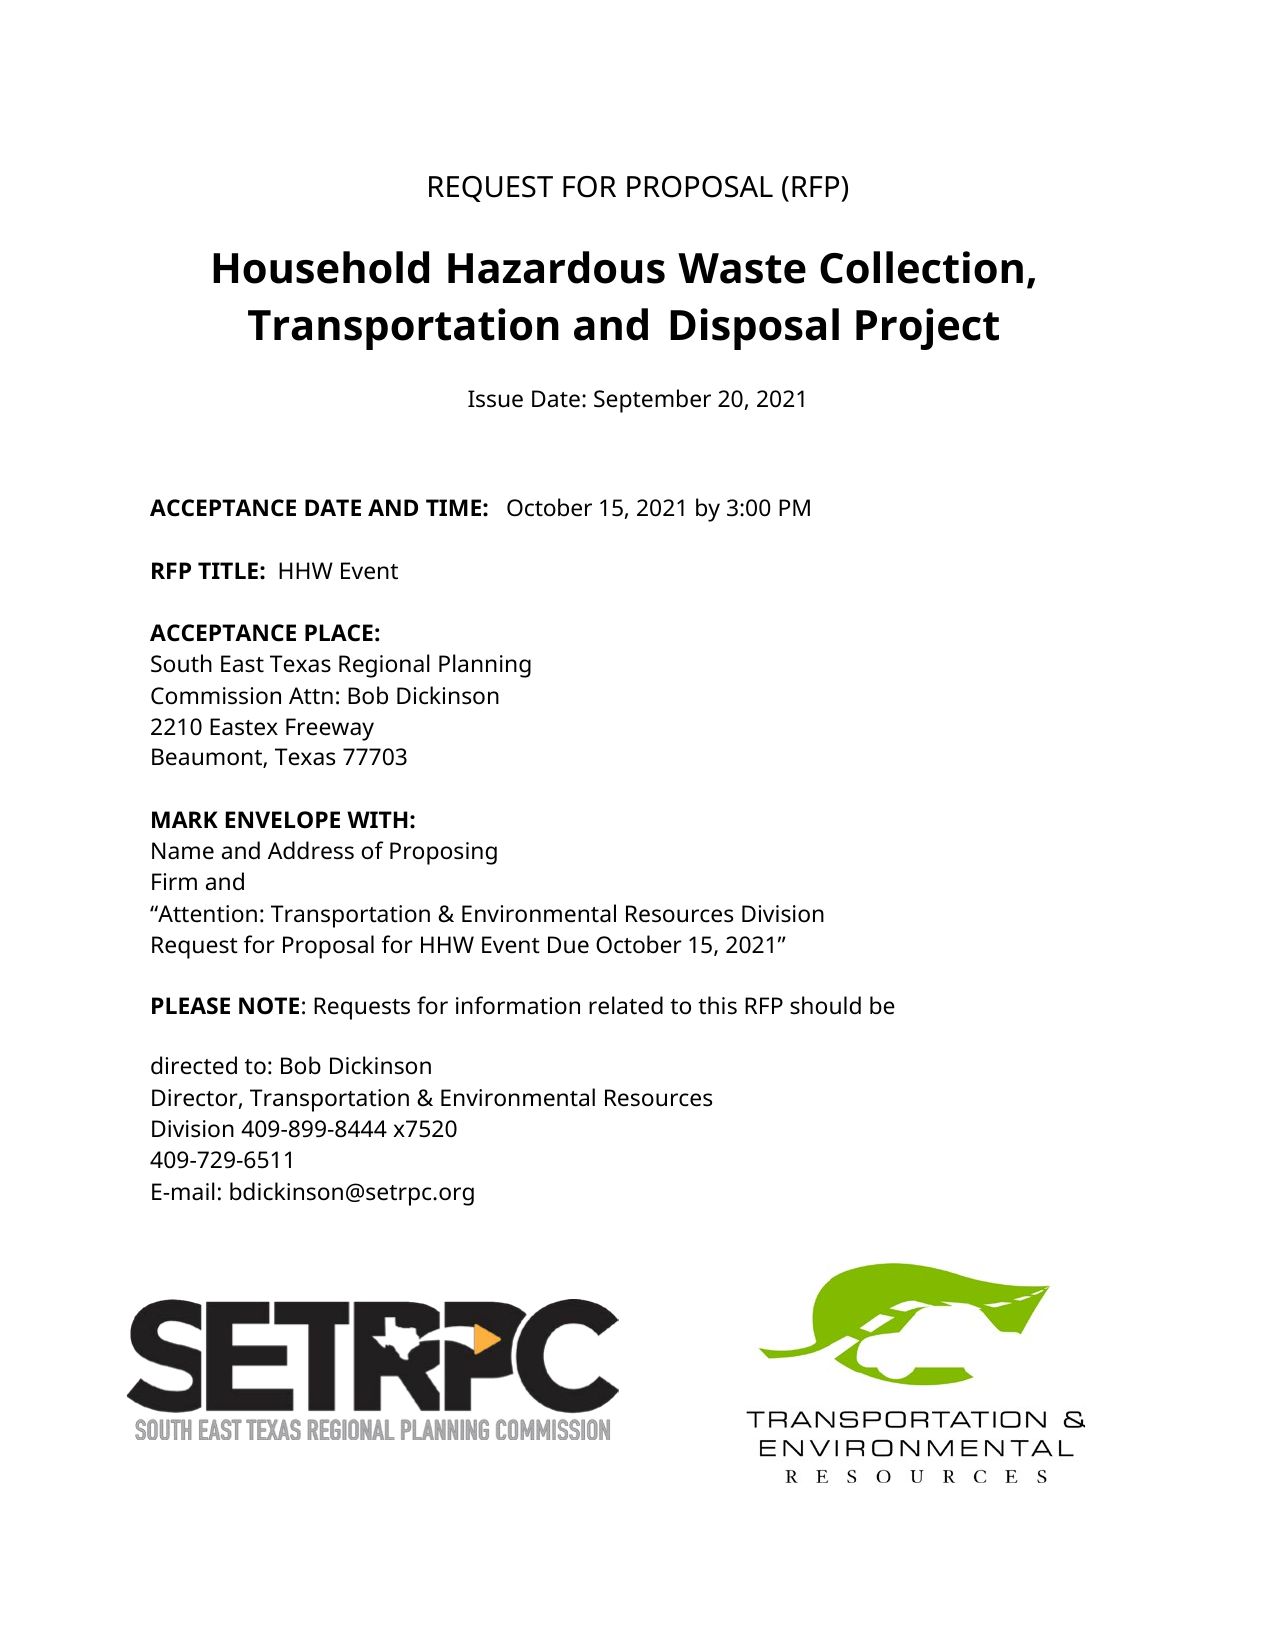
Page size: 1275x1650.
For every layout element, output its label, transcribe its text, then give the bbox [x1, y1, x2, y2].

text REQUEST FOR PROPOSAL (RFP) [300, 167, 975, 206]
text Issue Date: September 20, 2021 [300, 383, 975, 414]
picture [746, 1263, 1086, 1483]
subtitle MARK ENVELOPE WITH: [150, 804, 1212, 835]
text Name and Address of Proposing Firm and [150, 835, 531, 897]
text RFP TITLE: HHW Event [150, 554, 1212, 586]
text 409-729-6511 [150, 1144, 1212, 1176]
text PLEASE NOTE: Requests for information related to this RFP should be directed to: Bob Dickinson [150, 961, 979, 1081]
picture [126, 1299, 619, 1440]
text 2210 Eastex Freeway [150, 711, 1212, 741]
text Request for Proposal for HHW Event Due October 15, 2021” [150, 929, 1208, 960]
text Director, Transportation & Environmental Resources Division 409-899-8444 x7520 [150, 1082, 762, 1144]
text South East Texas Regional Planning Commission Attn: Bob Dickinson [150, 648, 640, 711]
text ACCEPTANCE DATE AND TIME: October 15, 2021 by 3:00 PM [150, 492, 1212, 523]
text E-mail: bdickinson@setrpc.org [150, 1176, 1212, 1207]
text Beaumont, Texas 77703 [150, 741, 1212, 772]
subtitle Household Hazardous Waste Collection, Transportation and Disposal Project [129, 239, 1119, 352]
subtitle ACCEPTANCE PLACE: [150, 617, 1212, 648]
text “Attention: Transportation & Environmental Resources Division [150, 897, 1208, 929]
